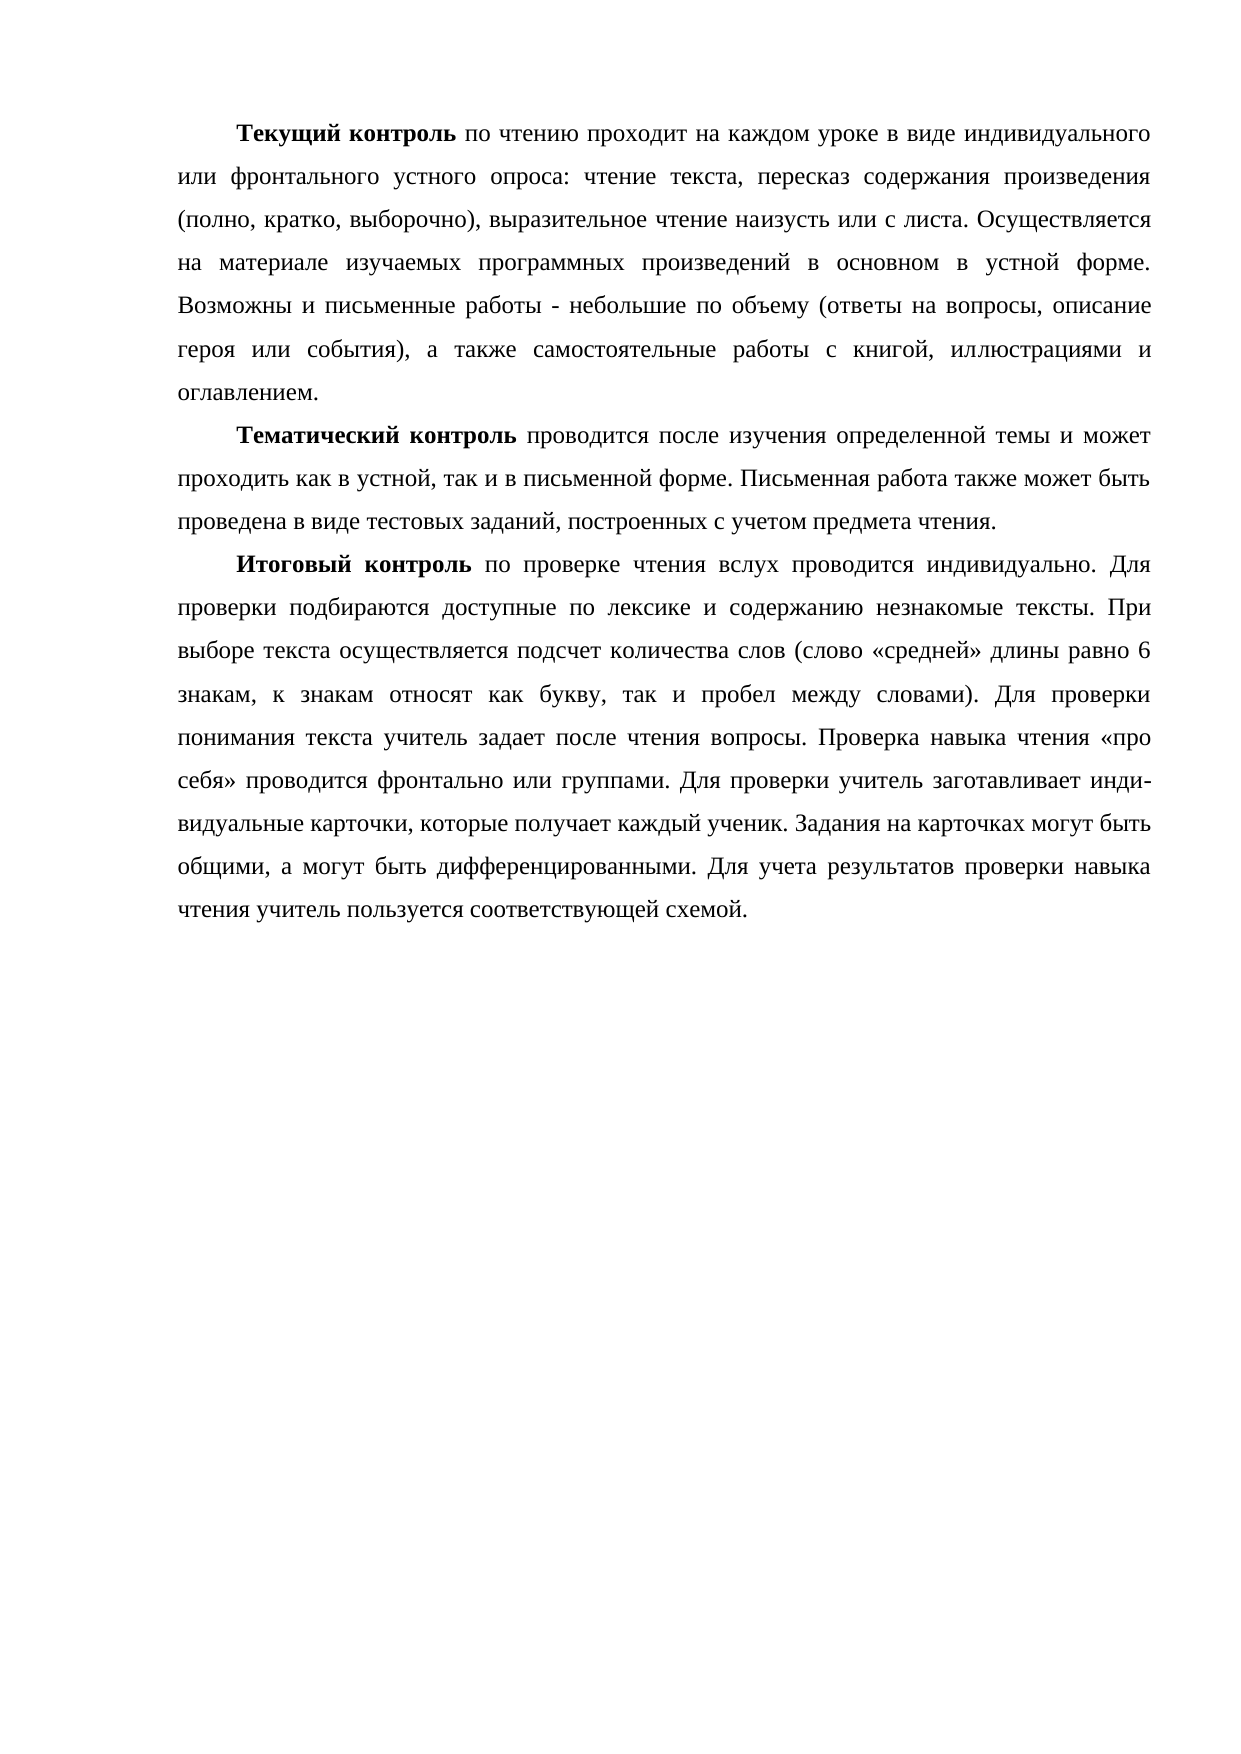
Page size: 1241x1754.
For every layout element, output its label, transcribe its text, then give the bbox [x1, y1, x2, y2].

text Тематический контроль проводится после изучения определенной темы и может проходить как в устной, так и в письменной форме. Письменная работа также может быть проведена в виде тестовых заданий, построенных с учетом предмета чтения. [177, 420, 1152, 535]
text Текущий контроль по чтению проходит на каждом уроке в виде индивидуального или фронтального устного опроса: чтение текста, пересказ содержания произведения (полно, кратко, выборочно), выразительное чтение наизусть или с листа. Осуществляется на материале изучаемых программных произведений в основном в устной форме. Возможны и письменные работы - небольшие по объему (ответы на вопросы, описание героя или события), а также самостоятельные работы с книгой, иллюстрациями и оглавлением. [177, 118, 1152, 406]
text Итоговый контроль по проверке чтения вслух проводится индивидуально. Для проверки подбираются доступные по лексике и содержанию незнакомые тексты. При выборе текста осуществляется подсчет количества слов (слово «средней» длины равно 6 знакам, к знакам относят как букву, так и пробел между словами). Для проверки понимания текста учитель задает после чтения вопросы. Проверка навыка чтения «про себя» проводится фронтально или группами. Для проверки учитель заготавливает индивидуальные карточки, которые получает каждый ученик. Задания на карточках могут быть общими, а могут быть дифференцированными. Для учета результатов проверки навыка чтения учитель пользуется соответствующей схемой. [177, 549, 1152, 923]
